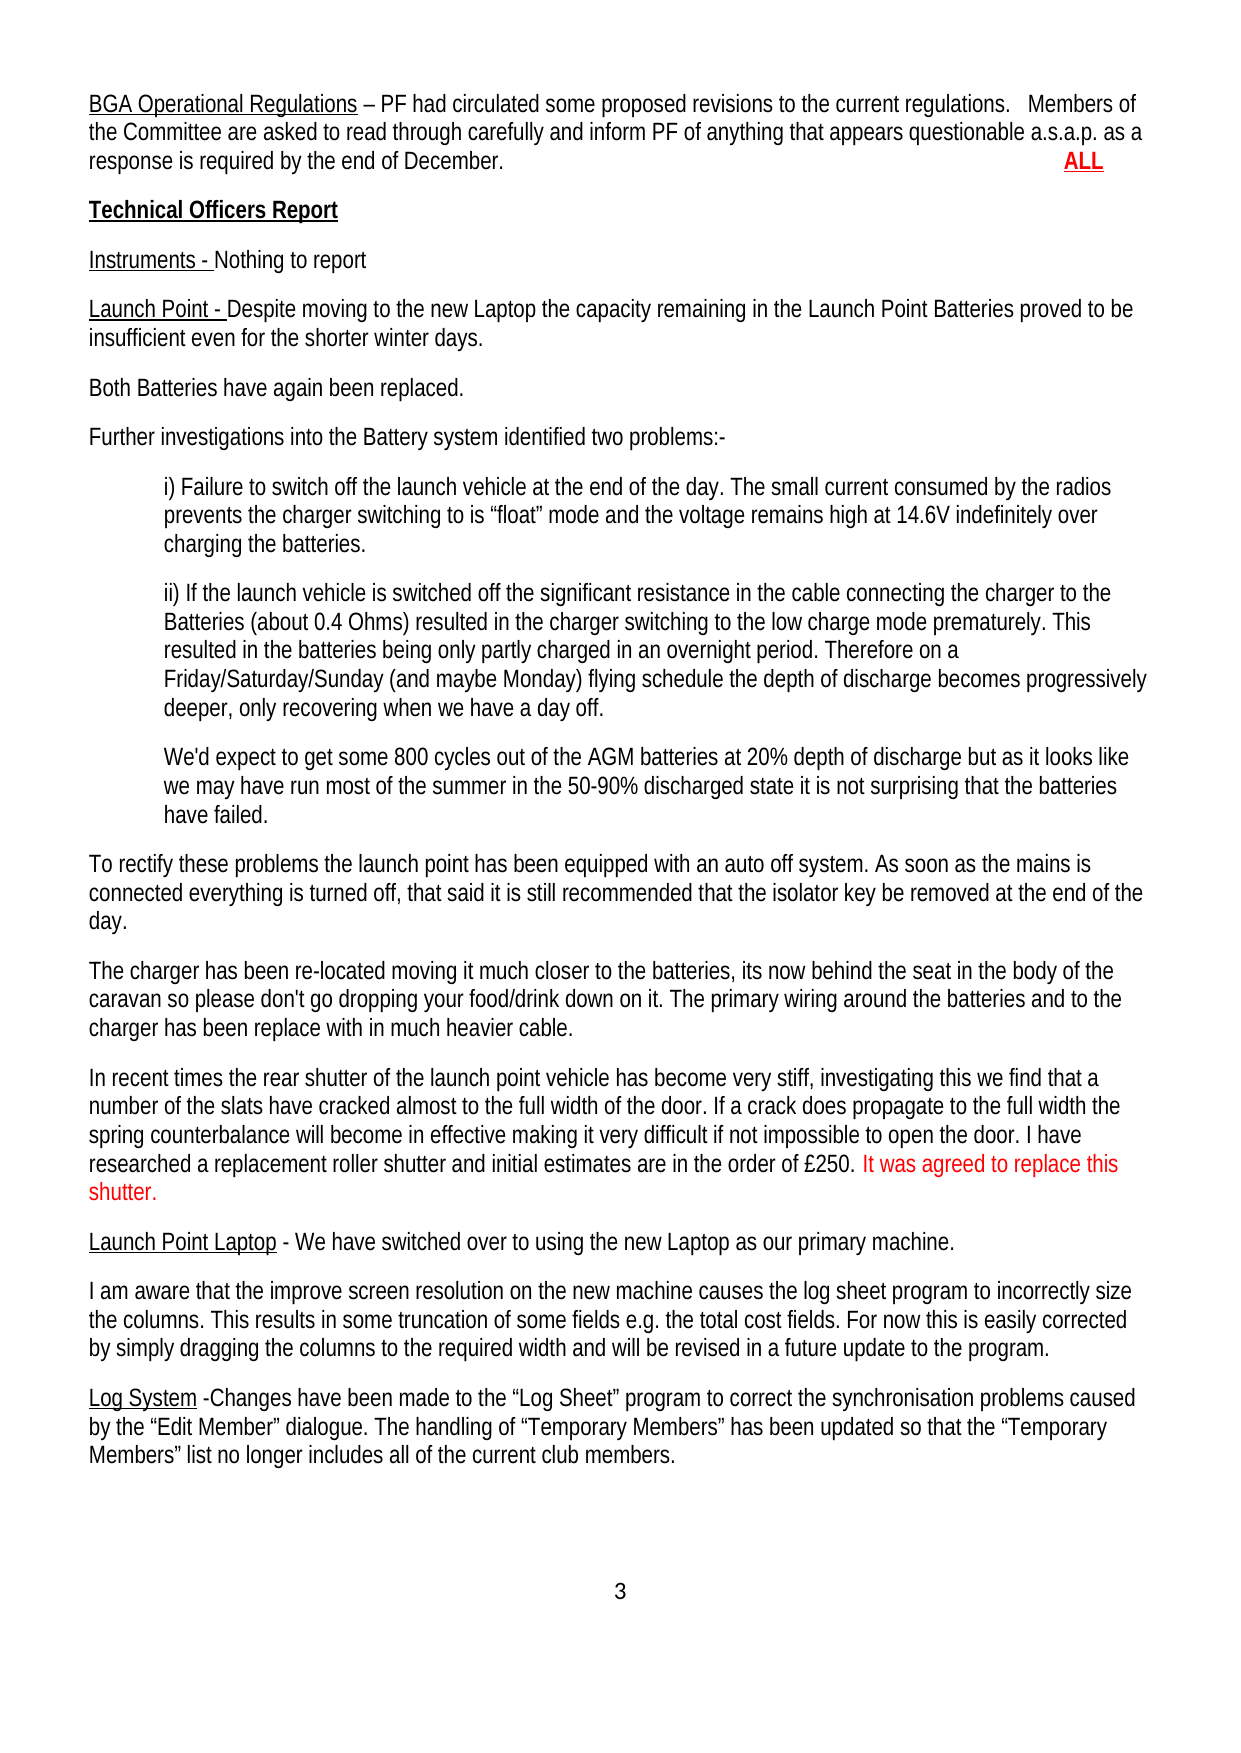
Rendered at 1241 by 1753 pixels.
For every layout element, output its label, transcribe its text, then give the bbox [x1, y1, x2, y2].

text Launch Point - Despite moving to the new Laptop the capacity remaining in the Launch Point Batteries proved to be insufficient even for the shorter winter days. [89, 294, 1152, 352]
text Further investigations into the Battery system identified two problems:- [89, 422, 1152, 451]
text Both Batteries have again been replaced. [89, 372, 1152, 401]
text i) Failure to switch off the launch vehicle at the end of the day. The small current consumed by the radios prevents the charger switching to is “float” mode and the voltage remains high at 14.6V indefinitely over charging the batteries. [164, 471, 1152, 557]
text I am aware that the improve screen resolution on the new machine causes the log sheet program to incorrectly size the columns. This results in some truncation of some fields e.g. the total cost fields. For now this is easily corrected by simply dragging the columns to the required width and will be revised in a future update to the program. [89, 1276, 1152, 1362]
text The charger has been re-located moving it much closer to the batteries, its now behind the seat in the body of the caravan so please don't go dropping your food/drink down on it. The primary wiring around the batteries and to the charger has been replace with in much heavier cable. [89, 956, 1152, 1042]
text In recent times the rear shutter of the launch point vehicle has become very stiff, investigating this we find that a number of the slats have cracked almost to the full width of the door. If a crack does propagate to the full width the spring counterbalance will become in effective making it very difficult if not impossible to open the door. I have researched a replacement roller shutter and initial estimates are in the order of £250. It was agreed to replace this shutter. [89, 1063, 1152, 1206]
text Log System -Changes have been made to the “Log Sheet” program to correct the synchronisation problems caused by the “Edit Member” dialogue. The handling of “Temporary Members” has been updated so that the “Temporary Members” list no longer includes all of the current club members. [89, 1383, 1152, 1469]
text Launch Point Laptop - We have switched over to using the new Laptop as our primary machine. [89, 1227, 1152, 1255]
text BGA Operational Regulations – PF had circulated some proposed revisions to the current regulations. Members of the Committee are asked to read through carefully and inform PF of anything that appears questionable a.s.a.p. as a response is required by the end of December. ALL [89, 89, 1152, 174]
text Instruments - Nothing to report [89, 245, 1152, 273]
subtitle Technical Officers Report [89, 195, 1152, 224]
text We'd expect to get some 800 cycles out of the AGM batteries at 20% depth of discharge but as it looks like we may have run most of the summer in the 50-90% discharged state it is not surprising that the batteries have failed. [164, 742, 1152, 828]
text To rectify these problems the launch point has been equipped with an auto off system. As soon as the mains is connected everything is turned off, that said it is still recommended that the isolator key be removed at the end of the day. [89, 849, 1152, 935]
text ii) If the launch vehicle is switched off the significant resistance in the cable connecting the charger to the Batteries (about 0.4 Ohms) resulted in the charger switching to the low charge mode prematurely. This resulted in the batteries being only partly charged in an overnight period. Therefore on a Friday/Saturday/Sunday (and maybe Monday) flying schedule the depth of discharge becomes progressively deeper, only recovering when we have a day off. [164, 578, 1152, 721]
